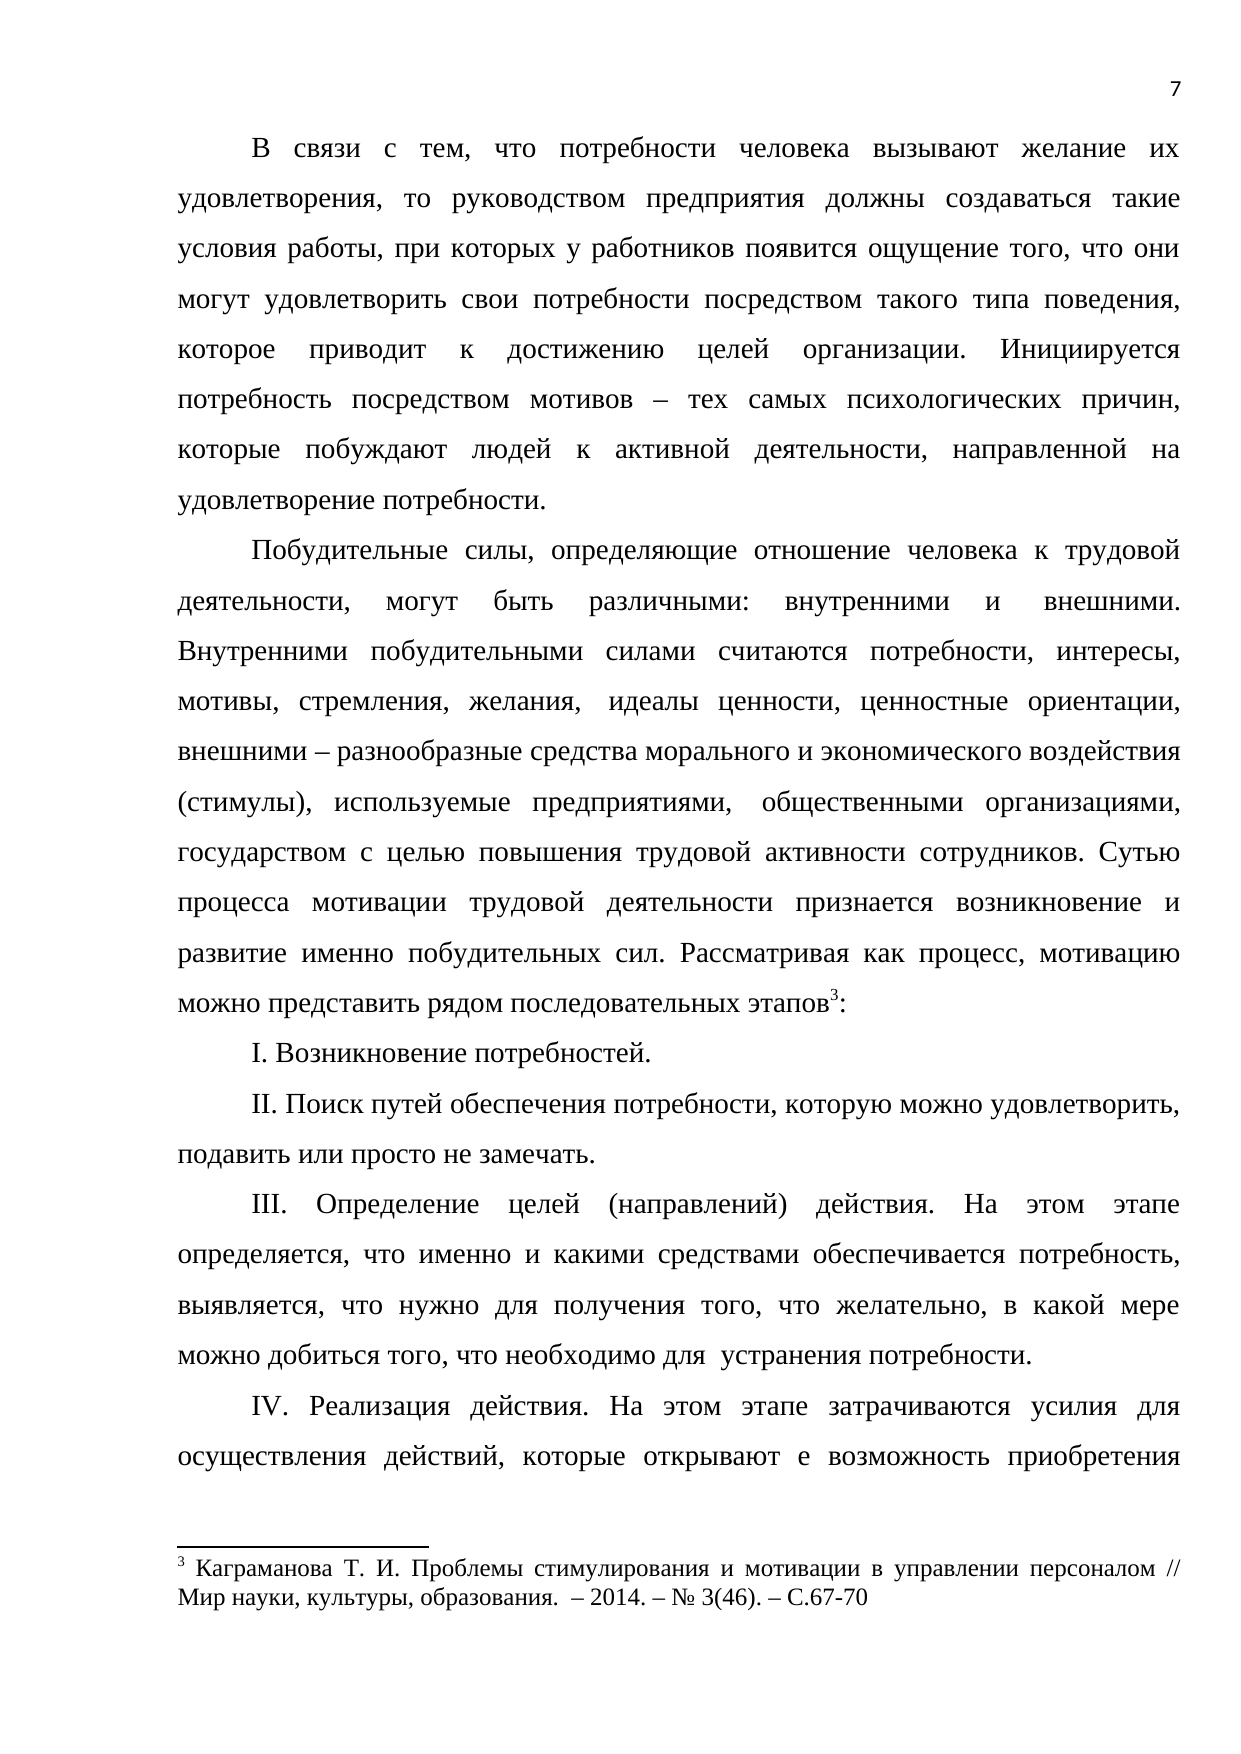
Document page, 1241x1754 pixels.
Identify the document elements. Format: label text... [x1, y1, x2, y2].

text В связи с тем, что потребности человека вызывают желание их удовлетворения, то руководством предприятия должны создаваться такие условия работы, при которых у работников появится ощущение того, что они могут удовлетворить свои потребности посредством такого типа поведения, которое приводит к достижению целей организации. Инициируется потребность посредством мотивов – тех самых психологических причин, которые побуждают людей к активной деятельности, направленной на удовлетворение потребности. [177, 130, 1181, 516]
text III. Определение целей (направлений) действия. На этом этапе определяется, что именно и какими средствами обеспечивается потребность, выявляется, что нужно для получения того, что желательно, в какой мере можно добиться того, что необходимо для устранения потребности. [177, 1186, 1181, 1371]
text II. Поиск путей обеспечения потребности, которую можно удовлетворить, подавить или просто не замечать. [177, 1086, 1181, 1169]
text Побудительные силы, определяющие отношение человека к трудовой деятельности, могут быть различными: внутренними и внешними. Внутренними побудительными силами считаются потребности, интересы, мотивы, стремления, желания, идеалы ценности, ценностные ориентации, внешними – разнообразные средства морального и экономического воздействия (стимулы), используемые предприятиями, общественными организациями, государством с целью повышения трудовой активности сотрудников. Сутью процесса мотивации трудовой деятельности признается возникновение и развитие именно побудительных сил. Рассматривая как процесс, мотивацию можно представить рядом последовательных этапов: [177, 532, 1181, 1019]
text I. Возникновение потребностей. [177, 1035, 1181, 1069]
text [177, 1388, 1181, 1471]
